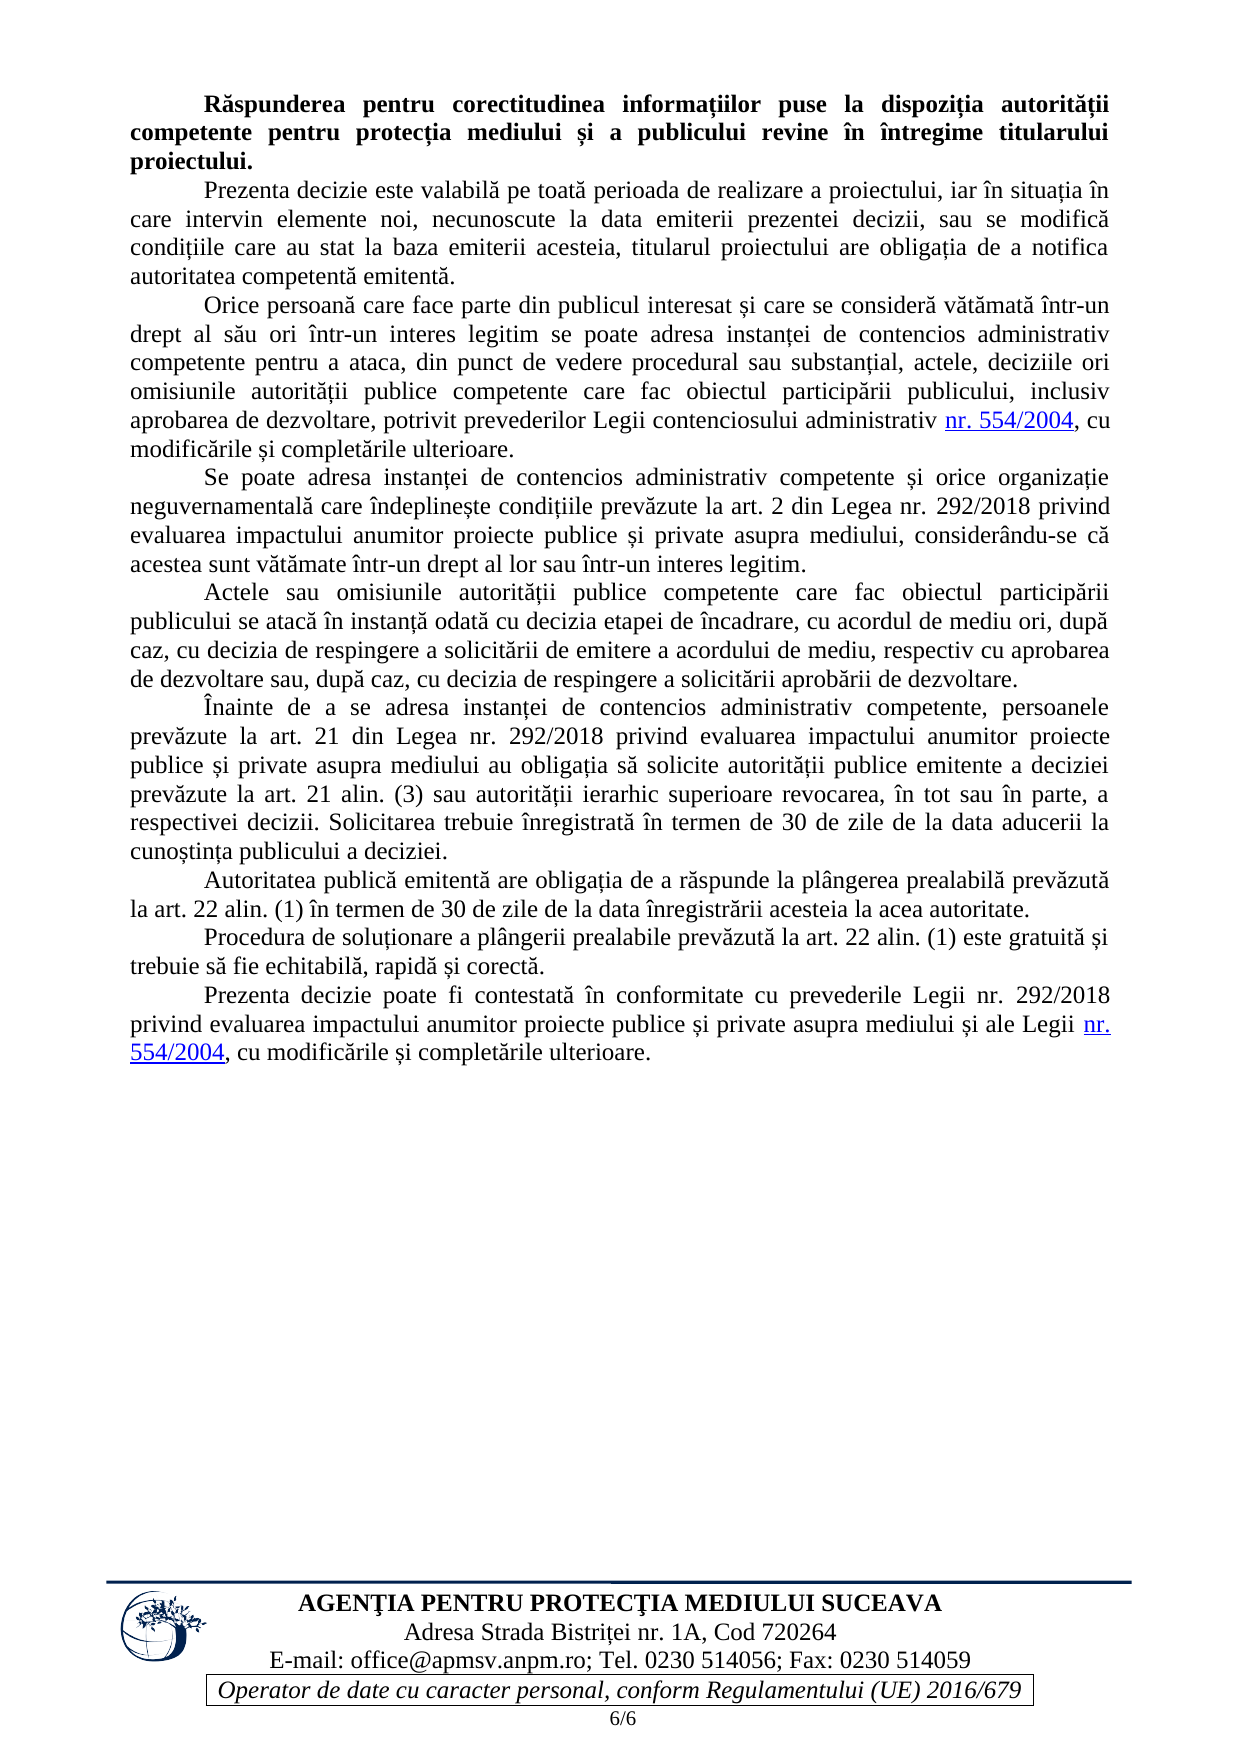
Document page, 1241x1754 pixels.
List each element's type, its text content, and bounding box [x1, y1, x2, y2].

text Actele sau omisiunile autorității publice competente care fac obiectul participării publicului se atacă în instanță odată cu decizia etapei de încadrare, cu acordul de mediu ori, după caz, cu decizia de respingere a solicitării de emitere a acordului de mediu, respectiv cu aprobarea de dezvoltare sau, după caz, cu decizia de respingere a solicitării aprobării de dezvoltare. [130, 577, 1110, 692]
text Înainte de a se adresa instanței de contencios administrativ competente, persoanele prevăzute la art. 21 din Legea nr. 292/2018 privind evaluarea impactului anumitor proiecte publice și private asupra mediului au obligația să solicite autorității publice emitente a deciziei prevăzute la art. 21 alin. (3) sau autorității ierarhic superioare revocarea, în tot sau în parte, a respectivei decizii. Solicitarea trebuie înregistrată în termen de 30 de zile de la data aducerii la cunoștința publicului a deciziei. [130, 692, 1110, 865]
text Autoritatea publică emitentă are obligația de a răspunde la plângerea prealabilă prevăzută la art. 22 alin. (1) în termen de 30 de zile de la data înregistrării acesteia la acea autoritate. [130, 865, 1110, 922]
text Se poate adresa instanței de contencios administrativ competente și orice organizație neguvernamentală care îndeplinește condițiile prevăzute la art. 2 din Legea nr. 292/2018 privind evaluarea impactului anumitor proiecte publice și private asupra mediului, considerându-se că acestea sunt vătămate într-un drept al lor sau într-un interes legitim. [130, 462, 1110, 577]
text Orice persoană care face parte din publicul interesat și care se consideră vătămată într-un drept al său ori într-un interes legitim se poate adresa instanței de contencios administrativ competente pentru a ataca, din punct de vedere procedural sau substanțial, actele, deciziile ori omisiunile autorității publice competente care fac obiectul participării publicului, inclusiv aprobarea de dezvoltare, potrivit prevederilor Legii contenciosului administrativ nr. 554/2004, cu modificările și completările ulterioare. [130, 290, 1110, 462]
text Prezenta decizie este valabilă pe toată perioada de realizare a proiectului, iar în situația în care intervin elemente noi, necunoscute la data emiterii prezentei decizii, sau se modifică condițiile care au stat la baza emiterii acesteia, titularul proiectului are obligația de a notifica autoritatea competentă emitentă. [130, 175, 1110, 290]
text Răspunderea pentru corectitudinea informațiilor puse la dispoziția autorității competente pentru protecția mediului și a publicului revine în întregime titularului proiectului. [130, 89, 1110, 175]
text Procedura de soluționare a plângerii prealabile prevăzută la art. 22 alin. (1) este gratuită și trebuie să fie echitabilă, rapidă și corectă. [130, 922, 1110, 980]
text Prezenta decizie poate fi contestată în conformitate cu prevederile Legii nr. 292/2018 privind evaluarea impactului anumitor proiecte publice și private asupra mediului și ale Legii nr. 554/2004, cu modificările și completările ulterioare. [130, 980, 1110, 1066]
